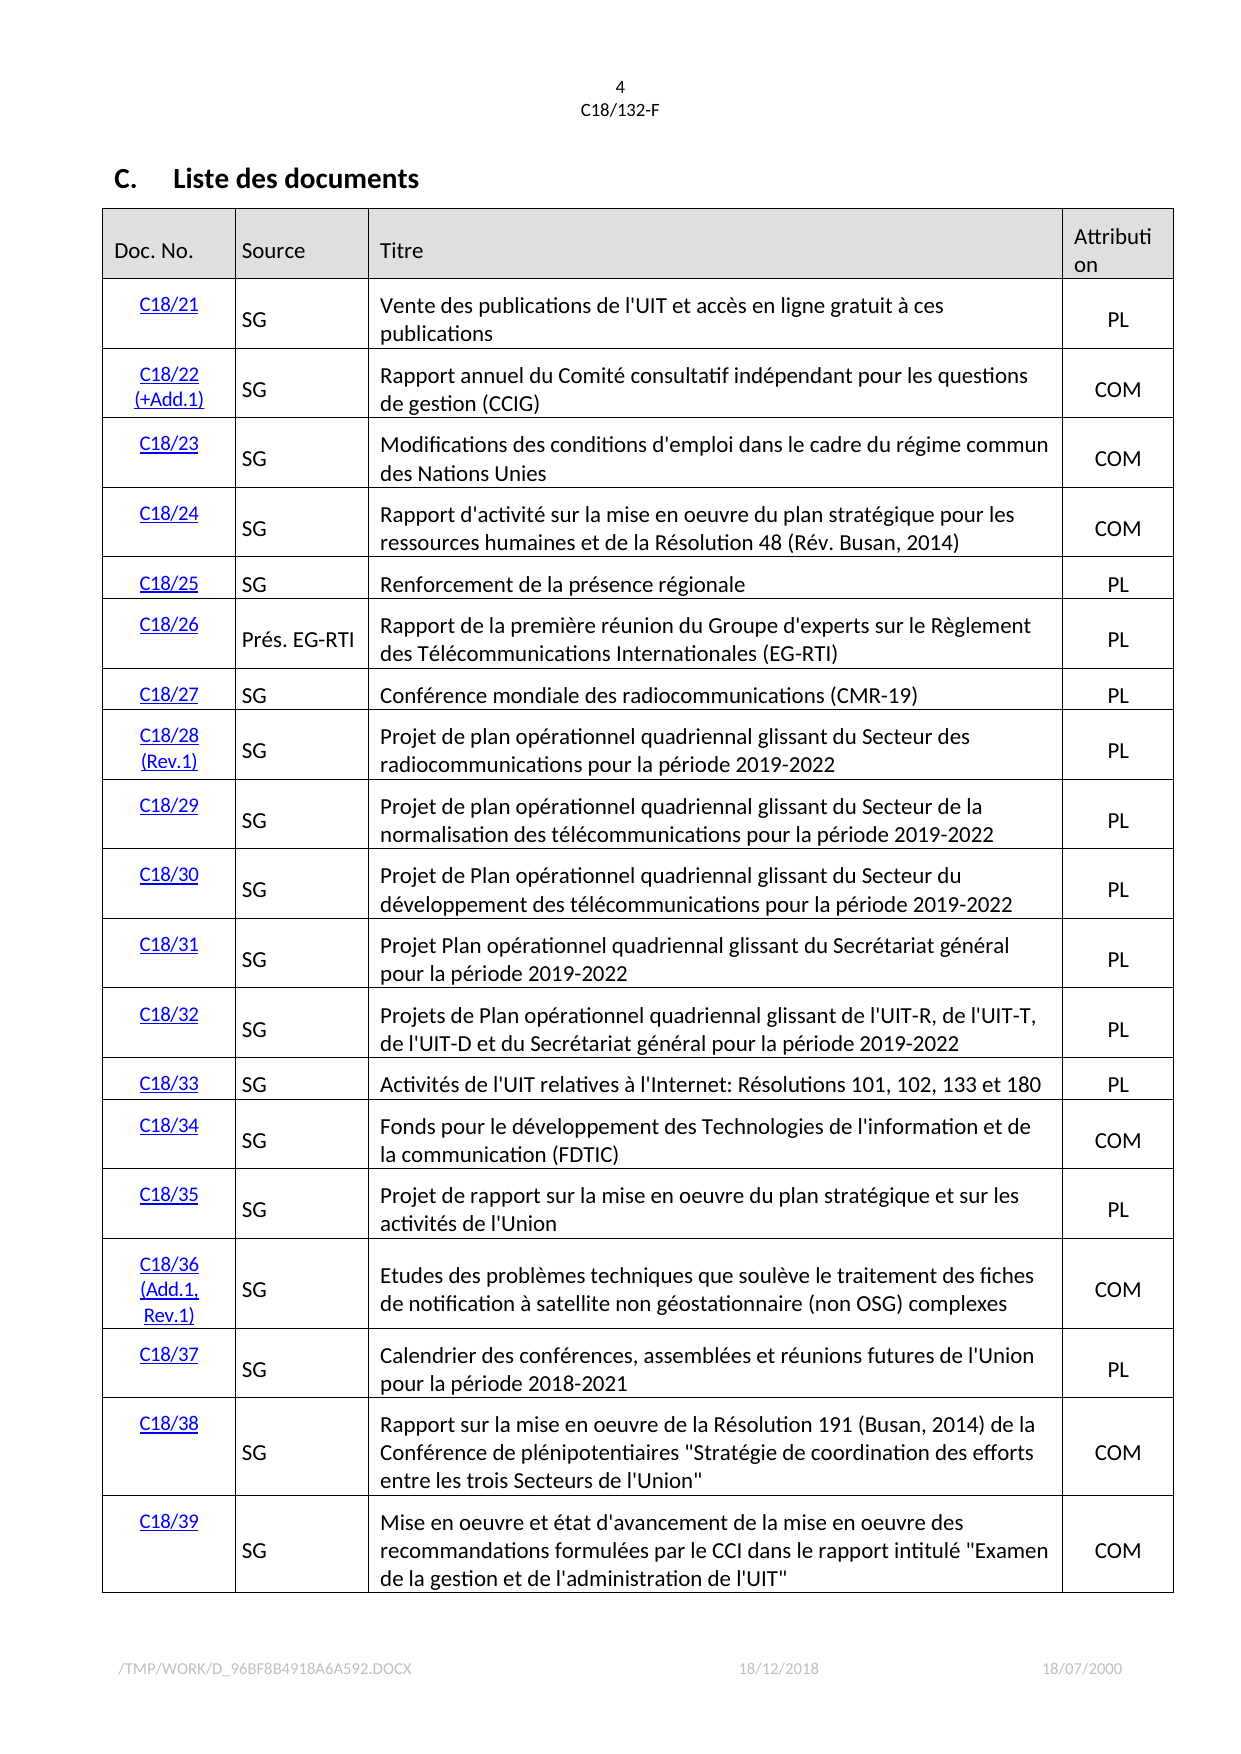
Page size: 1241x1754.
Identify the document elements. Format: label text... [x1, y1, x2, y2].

table_cell Rapport de la première réunion du Groupe d'experts sur le Règlement des Télécommunications Internationales (EG-RTI) [369, 599, 1062, 667]
table_cell SG [236, 669, 368, 709]
table_cell SG [236, 1398, 368, 1494]
table_cell C18/37 [103, 1329, 235, 1397]
table_cell Source [236, 209, 368, 278]
table_cell C18/36 (Add.1, Rev.1) [103, 1239, 235, 1327]
table_cell SG [236, 488, 368, 556]
table_cell SG [236, 780, 368, 848]
table_cell PL [1063, 669, 1173, 709]
table_cell C18/30 [103, 849, 235, 918]
table_cell Doc. No. [103, 209, 235, 278]
table_cell Attribution [1063, 209, 1173, 278]
table_cell Conférence mondiale des radiocommunications (CMR-19) [369, 669, 1062, 709]
table_cell C18/32 [103, 988, 235, 1057]
table_cell C18/27 [103, 669, 235, 709]
table_cell Rapport d'activité sur la mise en oeuvre du plan stratégique pour les ressources humaines et de la Résolution 48 (Rév. Busan, 2014) [369, 488, 1062, 556]
table_cell SG [236, 349, 368, 417]
table_cell PL [1063, 849, 1173, 918]
table_cell C18/26 [103, 599, 235, 667]
table_cell PL [1063, 599, 1173, 667]
table_cell COM [1063, 488, 1173, 556]
table_cell Projet Plan opérationnel quadriennal glissant du Secrétariat général pour la période 2019-2022 [369, 919, 1062, 987]
table_header C. Liste des documents [103, 148, 1173, 208]
table_cell Projet de plan opérationnel quadriennal glissant du Secteur des radiocommunications pour la période 2019-2022 [369, 710, 1062, 778]
table_cell PL [1063, 919, 1173, 987]
table_cell Rapport annuel du Comité consultatif indépendant pour les questions de gestion (CCIG) [369, 349, 1062, 417]
table_cell Fonds pour le développement des Technologies de l'information et de la communication (FDTIC) [369, 1100, 1062, 1168]
table_cell Rapport sur la mise en oeuvre de la Résolution 191 (Busan, 2014) de la Conférence de plénipotentiaires "Stratégie de coordination des efforts entre les trois Secteurs de l'Union" [369, 1398, 1062, 1494]
table_cell Activités de l'UIT relatives à l'Internet: Résolutions 101, 102, 133 et 180 [369, 1058, 1062, 1098]
table_cell COM [1063, 349, 1173, 417]
table_cell PL [1063, 557, 1173, 598]
table_cell Projet de plan opérationnel quadriennal glissant du Secteur de la normalisation des télécommunications pour la période 2019-2022 [369, 780, 1062, 848]
table_cell C18/33 [103, 1058, 235, 1098]
table_cell COM [1063, 1496, 1173, 1592]
table_cell Renforcement de la présence régionale [369, 557, 1062, 598]
table_cell SG [236, 710, 368, 778]
table_cell SG [236, 849, 368, 918]
table_cell C18/38 [103, 1398, 235, 1494]
table_cell COM [1063, 1398, 1173, 1494]
table_cell Etudes des problèmes techniques que soulève le traitement des fiches de notification à satellite non géostationnaire (non OSG) complexes [369, 1239, 1062, 1327]
table_cell PL [1063, 1329, 1173, 1397]
table_cell Vente des publications de l'UIT et accès en ligne gratuit à ces publications [369, 279, 1062, 347]
table_cell C18/22 (+Add.1) [103, 349, 235, 417]
table_cell C18/35 [103, 1169, 235, 1238]
table_cell SG [236, 279, 368, 347]
table_cell PL [1063, 710, 1173, 778]
table_cell Modifications des conditions d'emploi dans le cadre du régime commun des Nations Unies [369, 418, 1062, 487]
table_cell PL [1063, 1169, 1173, 1238]
table_cell Calendrier des conférences, assemblées et réunions futures de l'Union pour la période 2018-2021 [369, 1329, 1062, 1397]
table_cell PL [1063, 1058, 1173, 1098]
table_cell C18/39 [103, 1496, 235, 1592]
table_cell PL [1063, 780, 1173, 848]
table_cell C18/23 [103, 418, 235, 487]
table_cell COM [1063, 1239, 1173, 1327]
table_cell Prés. EG-RTI [236, 599, 368, 667]
table_cell C18/34 [103, 1100, 235, 1168]
table_cell C18/24 [103, 488, 235, 556]
table_cell C18/29 [103, 780, 235, 848]
table_cell PL [1063, 279, 1173, 347]
table_cell SG [236, 1496, 368, 1592]
table_cell SG [236, 1239, 368, 1327]
table_cell SG [236, 1058, 368, 1098]
table_cell SG [236, 1100, 368, 1168]
table_cell COM [1063, 1100, 1173, 1168]
table_cell C18/25 [103, 557, 235, 598]
table_cell Projet de Plan opérationnel quadriennal glissant du Secteur du développement des télécommunications pour la période 2019-2022 [369, 849, 1062, 918]
table_cell SG [236, 418, 368, 487]
table_cell SG [236, 1169, 368, 1238]
table_cell Titre [369, 209, 1062, 278]
table_cell SG [236, 1329, 368, 1397]
table_cell SG [236, 988, 368, 1057]
table_cell COM [1063, 418, 1173, 487]
table_cell PL [1063, 988, 1173, 1057]
table_cell SG [236, 557, 368, 598]
table_cell C18/31 [103, 919, 235, 987]
table_cell C18/21 [103, 279, 235, 347]
table_cell SG [236, 919, 368, 987]
table_cell C18/28 (Rev.1) [103, 710, 235, 778]
table_cell Projets de Plan opérationnel quadriennal glissant de l'UIT-R, de l'UIT-T, de l'UIT-D et du Secrétariat général pour la période 2019-2022 [369, 988, 1062, 1057]
table_cell Mise en oeuvre et état d'avancement de la mise en oeuvre des recommandations formulées par le CCI dans le rapport intitulé "Examen de la gestion et de l'administration de l'UIT" [369, 1496, 1062, 1592]
table_cell Projet de rapport sur la mise en oeuvre du plan stratégique et sur les activités de l'Union [369, 1169, 1062, 1238]
